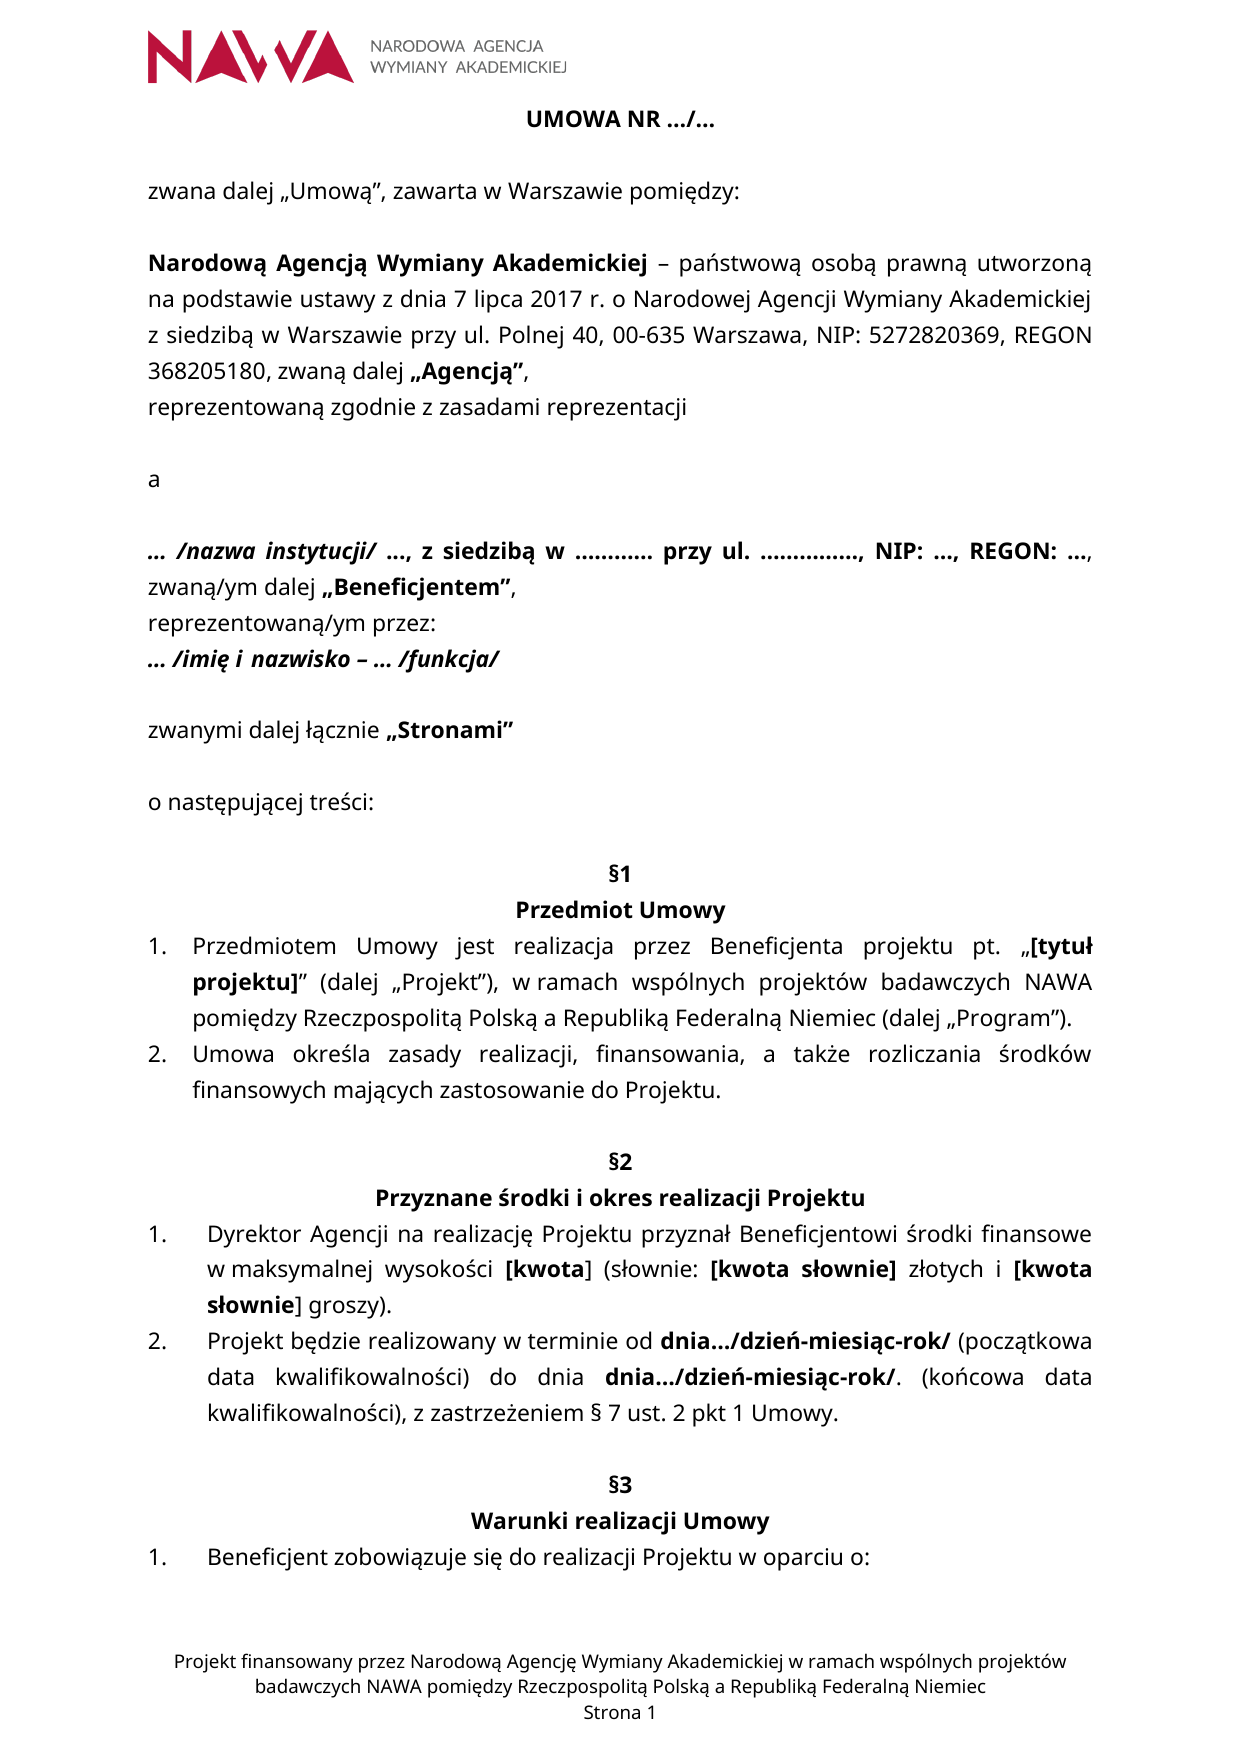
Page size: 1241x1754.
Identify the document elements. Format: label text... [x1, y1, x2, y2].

list §2 Przyznane środki i okres realizacji Projektu [148, 1146, 1093, 1213]
text Narodową Agencją Wymiany Akademickiej – państwową osobą prawną utworzoną na podstawie ustawy z dnia 7 lipca 2017 r. o Narodowej Agencji Wymiany Akademickiej z siedzibą w Warszawie przy ul. Polnej 40, 00-635 Warszawa, NIP: 5272820369, REGON 368205180, zwaną dalej „Agencją”, [148, 247, 1093, 386]
list Projekt będzie realizowany w terminie od dnia…/dzień-miesiąc-rok/ (początkowa data kwalifikowalności) do dnia dnia…/dzień-miesiąc-rok/. (końcowa data kwalifikowalności), z zastrzeżeniem § 7 ust. 2 pkt 1 Umowy. [148, 1325, 1093, 1428]
text zwanymi dalej łącznie „Stronami” [148, 714, 1093, 746]
list §1 Przedmiot Umowy [148, 858, 1093, 925]
text a [148, 463, 1093, 494]
text UMOWA NR …/… [148, 103, 1093, 135]
list §3 Warunki realizacji Umowy [148, 1469, 1093, 1536]
list Dyrektor Agencji na realizację Projektu przyznał Beneficjentowi środki finansowe w maksymalnej wysokości [kwota] (słownie: [kwota słownie] złotych i [kwota słownie] groszy). [148, 1217, 1093, 1321]
text zwana dalej „Umową”, zawarta w Warszawie pomiędzy: [148, 175, 1093, 207]
list Umowa określa zasady realizacji, finansowania, a także rozliczania środków finansowych mających zastosowanie do Projektu. [148, 1038, 1093, 1105]
text reprezentowaną/ym przez: [148, 607, 1093, 638]
list Przedmiotem Umowy jest realizacja przez Beneficjenta projektu pt. „[tytuł projektu]” (dalej „Projekt”), w ramach wspólnych projektów badawczych NAWA pomiędzy Rzeczpospolitą Polską a Republiką Federalną Niemiec (dalej „Program”). [148, 930, 1093, 1033]
text … /imię i nazwisko – … /funkcja/ [148, 642, 1093, 674]
text reprezentowaną zgodnie z zasadami reprezentacji [148, 391, 1093, 422]
text o następującej treści: [148, 786, 1093, 817]
text … /nazwa instytucji/ ..., z siedzibą w ………… przy ul. ……………, NIP: …, REGON: …, zwaną/ym dalej „Beneficjentem”, [148, 535, 1093, 602]
list Beneficjent zobowiązuje się do realizacji Projektu w oparciu o: [148, 1541, 1093, 1572]
picture [147, 29, 567, 84]
